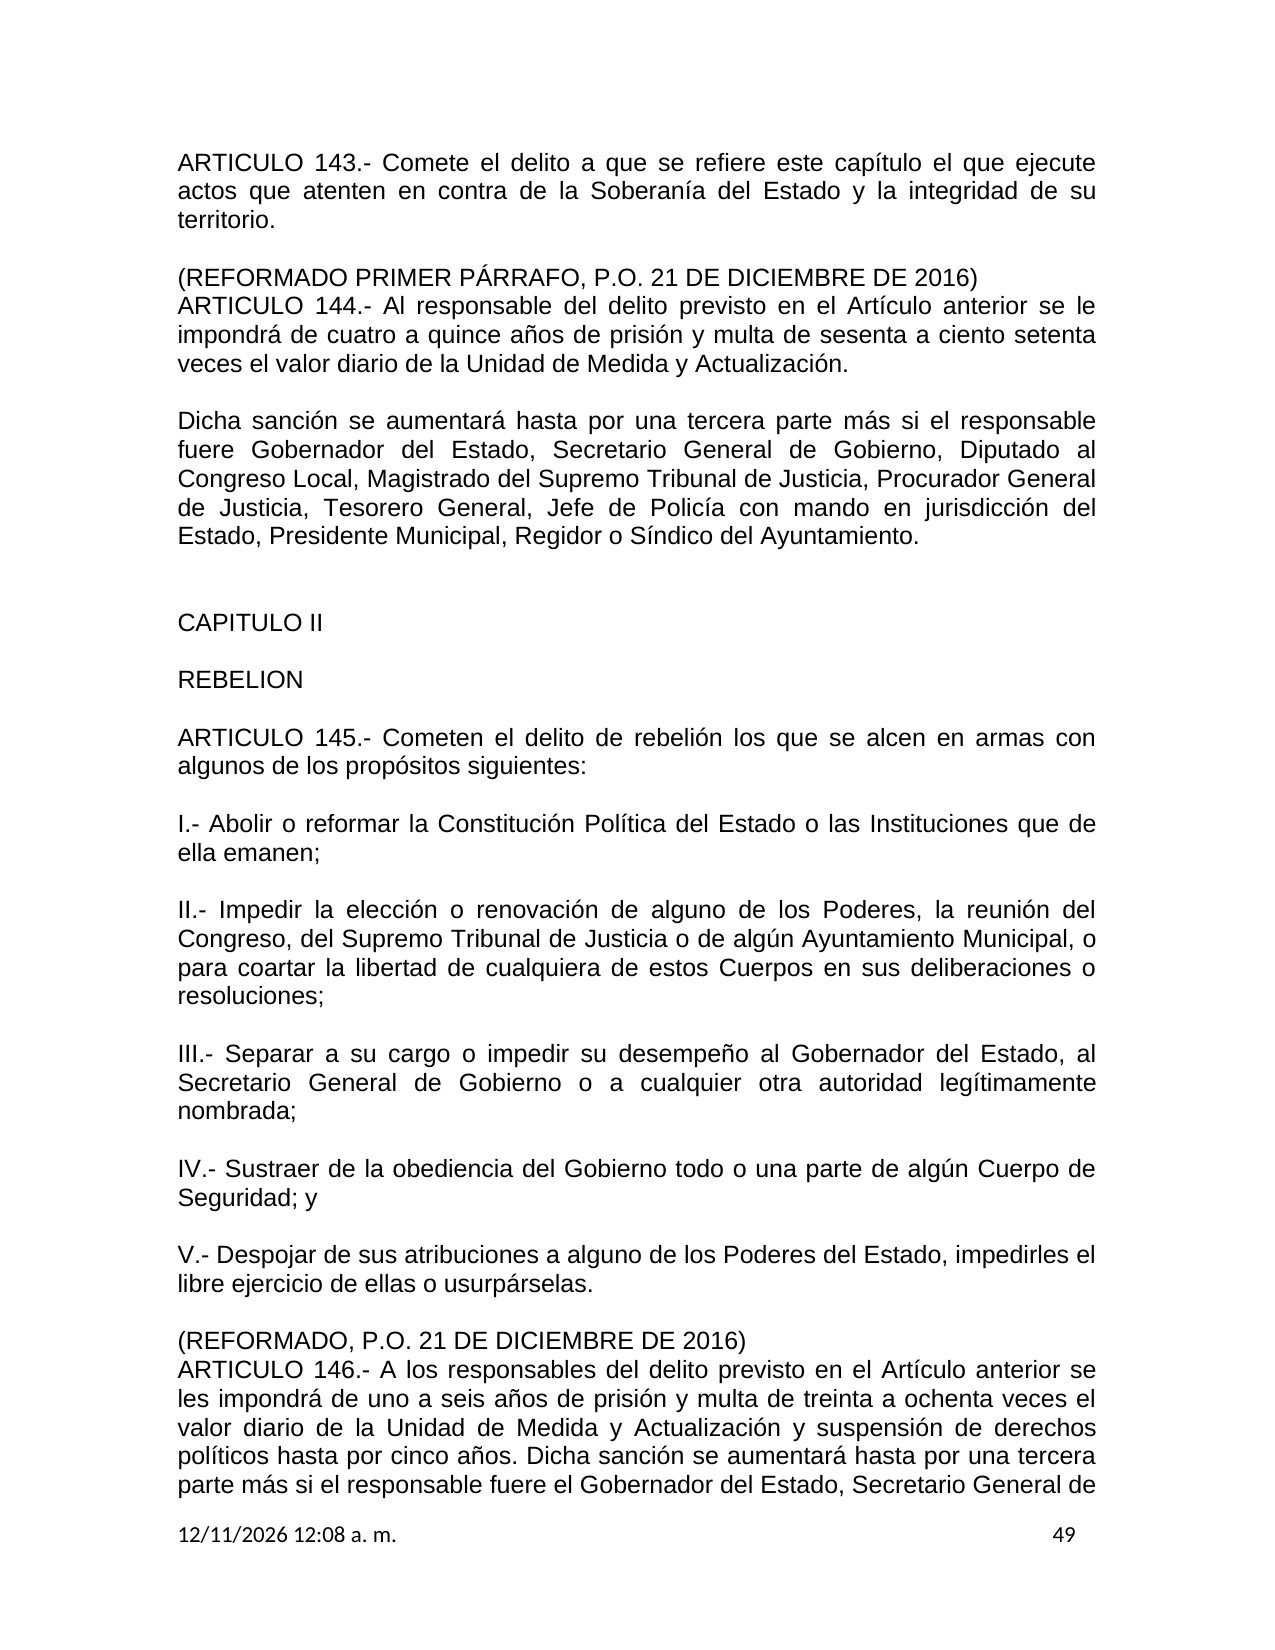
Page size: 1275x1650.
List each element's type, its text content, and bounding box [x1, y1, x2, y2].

text ARTICULO 143.- Comete el delito a que se refiere este capítulo el que ejecute actos que atenten en contra de la Soberanía del Estado y la integridad de su territorio. [177, 148, 1098, 234]
text Dicha sanción se aumentará hasta por una tercera parte más si el responsable fuere Gobernador del Estado, Secretario General de Gobierno, Diputado al Congreso Local, Magistrado del Supremo Tribunal de Justicia, Procurador General de Justicia, Tesorero General, Jefe de Policía con mando en jurisdicción del Estado, Presidente Municipal, Regidor o Síndico del Ayuntamiento. [177, 406, 1098, 550]
text REBELION [177, 665, 1098, 694]
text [177, 1355, 1098, 1499]
text ARTICULO 144.- Al responsable del delito previsto en el Artículo anterior se le impondrá de cuatro a quince años de prisión y multa de sesenta a ciento setenta veces el valor diario de la Unidad de Medida y Actualización. [177, 291, 1098, 378]
text (REFORMADO, P.O. 21 DE DICIEMBRE DE 2016) [177, 1326, 1098, 1355]
text CAPITULO II [177, 608, 1098, 636]
text III.- Separar a su cargo o impedir su desempeño al Gobernador del Estado, al Secretario General de Gobierno o a cualquier otra autoridad legítimamente nombrada; [177, 1039, 1098, 1125]
text II.- Impedir la elección o renovación de alguno de los Poderes, la reunión del Congreso, del Supremo Tribunal de Justicia o de algún Ayuntamiento Municipal, o para coartar la libertad de cualquiera de estos Cuerpos en sus deliberaciones o resoluciones; [177, 895, 1098, 1010]
text (REFORMADO PRIMER PÁRRAFO, P.O. 21 DE DICIEMBRE DE 2016) [177, 263, 1098, 291]
text IV.- Sustraer de la obediencia del Gobierno todo o una parte de algún Cuerpo de Seguridad; y [177, 1154, 1098, 1211]
text ARTICULO 145.- Cometen el delito de rebelión los que se alcen en armas con algunos de los propósitos siguientes: [177, 723, 1098, 780]
text I.- Abolir o reformar la Constitución Política del Estado o las Instituciones que de ella emanen; [177, 809, 1098, 866]
text V.- Despojar de sus atribuciones a alguno de los Poderes del Estado, impedirles el libre ejercicio de ellas o usurpárselas. [177, 1240, 1098, 1298]
